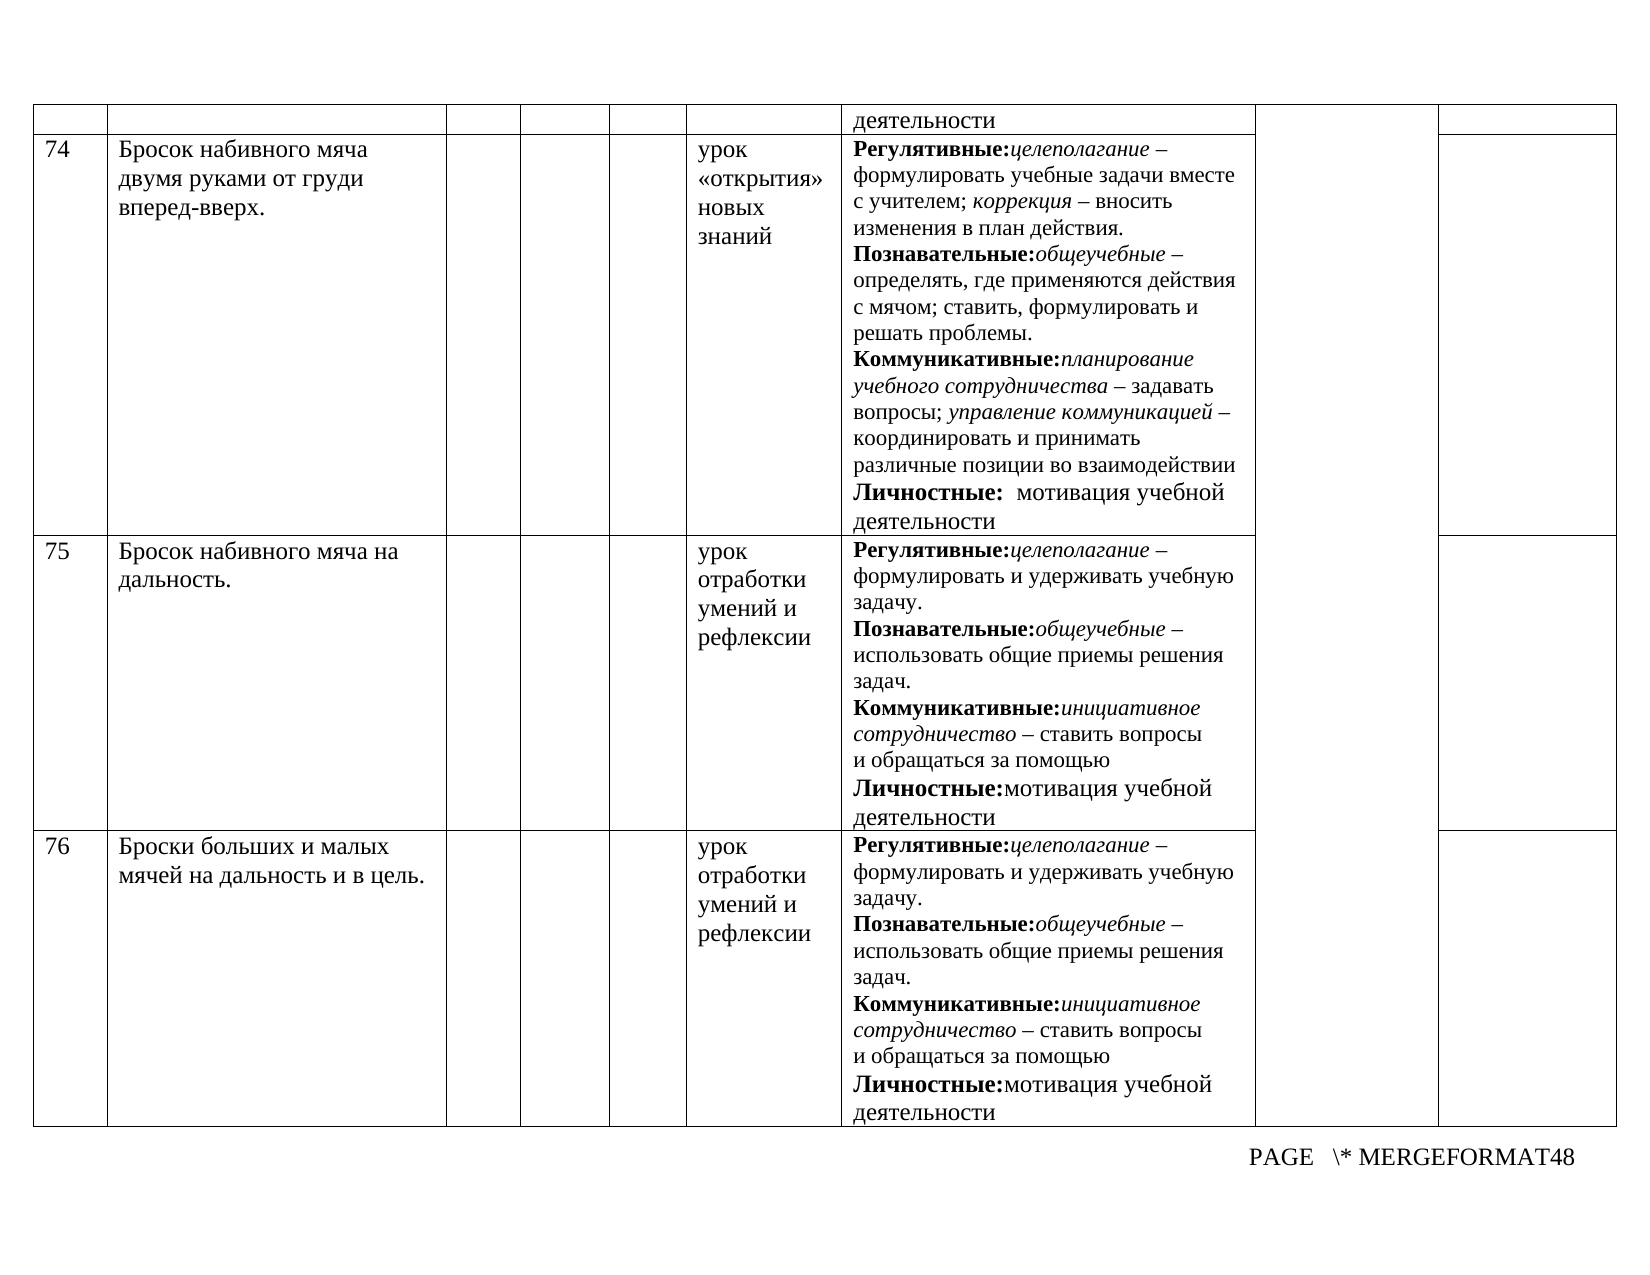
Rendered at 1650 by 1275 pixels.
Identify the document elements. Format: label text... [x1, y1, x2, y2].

table_cell [610, 135, 686, 535]
table_cell [610, 831, 686, 1126]
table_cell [108, 105, 446, 133]
table_cell 74 [34, 135, 107, 535]
table_cell [447, 831, 520, 1126]
table_cell 73 [34, 105, 107, 133]
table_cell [842, 105, 1255, 133]
table_cell [521, 135, 609, 535]
table_cell [521, 536, 609, 830]
table_cell [1439, 536, 1616, 830]
table_cell урок «открытия» новых знаний [687, 135, 841, 535]
table_cell Бросок набивного мяча двумя руками от груди вперед-вверх. [108, 135, 446, 535]
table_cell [687, 831, 841, 1126]
table_cell урок отработки умений и рефлексии [687, 536, 841, 830]
table_cell [521, 831, 609, 1126]
table_cell Броски больших и малых мячей на дальность и в цель. [108, 831, 446, 1126]
table_cell [610, 105, 686, 133]
table_cell [1439, 135, 1616, 535]
table_cell [447, 135, 520, 535]
table_cell [1439, 831, 1616, 1126]
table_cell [687, 105, 841, 133]
table_cell [447, 536, 520, 830]
table_cell 76 [34, 831, 107, 1126]
table_cell 75 [34, 536, 107, 830]
table_cell [521, 105, 609, 133]
table_cell [1439, 105, 1616, 133]
table_cell [610, 536, 686, 830]
table_cell [447, 105, 520, 133]
table_cell Бросок набивного мяча на дальность. [108, 536, 446, 830]
table_cell Регулятивные:целеполагание – формулировать учебные задачи вместе с учителем; коррекция – вносить изменения в план действия. Познавательные:общеучебные – определять, где применяются действия с мячом; ставить, формулировать и решать проблемы. Коммуникативные:планирование учебного сотрудничества – задавать вопросы; управление коммуникацией – координировать и принимать различные позиции во взаимодействии Личностные: мотивация учебной деятельности [842, 135, 1255, 535]
